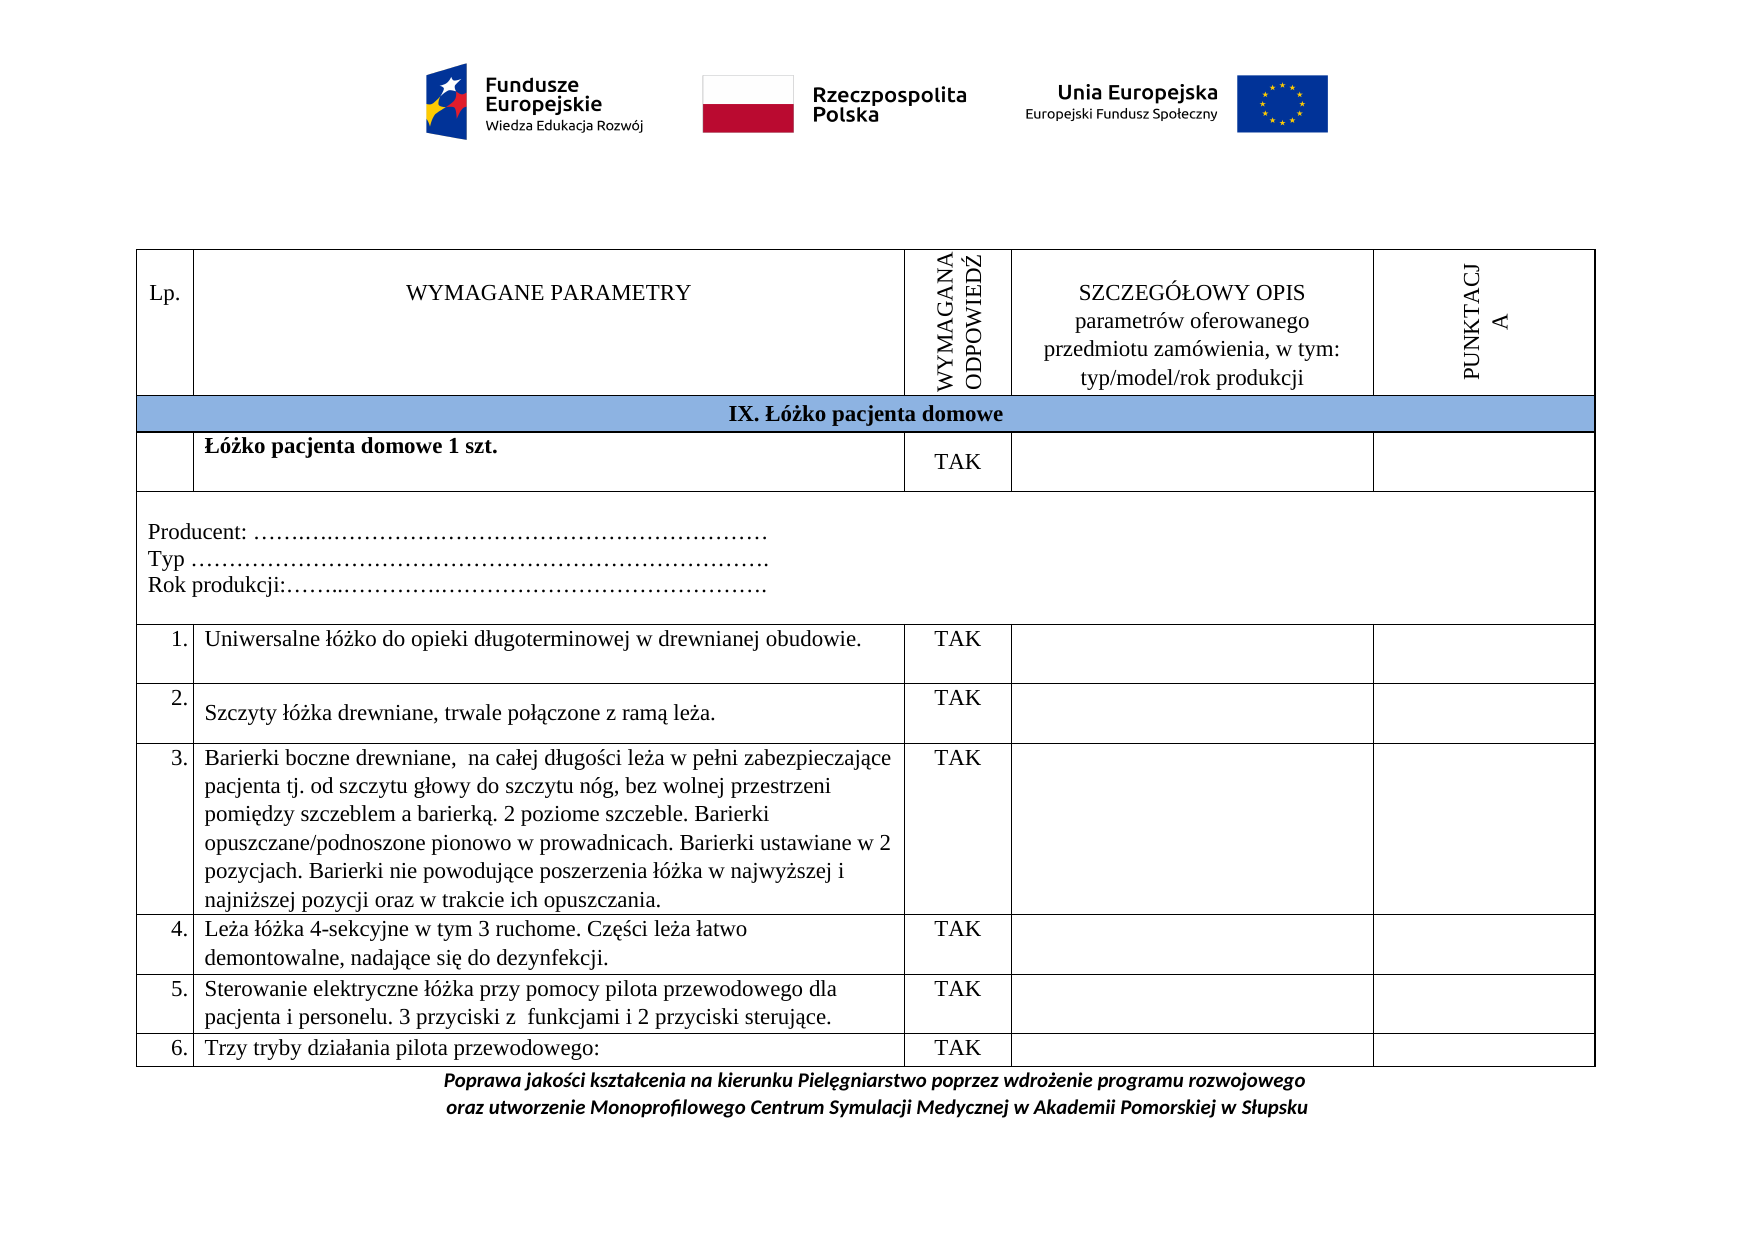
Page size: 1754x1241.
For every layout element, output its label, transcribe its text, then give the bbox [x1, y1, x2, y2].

table_cell [137, 684, 193, 743]
table_cell IX. Łóżko pacjenta domowe [137, 396, 1594, 431]
table_header WYMAGANA ODPOWIEDŹ [905, 250, 1011, 395]
table_cell Barierki boczne drewniane, na całej długości leża w pełni zabezpieczające pacjenta tj. od szczytu głowy do szczytu nóg, bez wolnej przestrzeni pomiędzy szczeblem a barierką. 2 poziome szczeble. Barierki opuszczane/podnoszone pionowo w prowadnicach. Barierki ustawiane w 2 pozycjach. Barierki nie powodujące poszerzenia łóżka w najwyższej i najniższej pozycji oraz w trakcie ich opuszczania. [194, 744, 904, 914]
table_cell [1374, 744, 1594, 914]
table_header SZCZEGÓŁOWY OPIS parametrów oferowanego przedmiotu zamówienia, w tym: typ/model/rok produkcji [1012, 250, 1373, 395]
table_cell [1374, 915, 1594, 974]
table_cell Producent: …….….………………………………………………… Typ …………………………………………………………………. Rok produkcji:……..………….……………………………………. [137, 492, 1594, 624]
table_cell [1012, 684, 1373, 743]
table_cell TAK [905, 625, 1011, 683]
table_cell [1374, 625, 1594, 683]
table_cell [137, 975, 193, 1033]
table_cell Leża łóżka 4-sekcyjne w tym 3 ruchome. Części leża łatwo demontowalne, nadające się do dezynfekcji. [194, 915, 904, 974]
table_cell [1374, 1034, 1594, 1066]
picture [406, 44, 1348, 159]
table_cell [1374, 975, 1594, 1033]
table_cell [1374, 684, 1594, 743]
table_cell Uniwersalne łóżko do opieki długoterminowej w drewnianej obudowie. [194, 625, 904, 683]
table_cell [137, 915, 193, 974]
table_cell TAK [905, 744, 1011, 914]
table_cell [1012, 975, 1373, 1033]
table_cell [137, 744, 193, 914]
table_cell Trzy tryby działania pilota przewodowego: - tryb pacjenta - tryb pielęgniarski - tryb blokady [194, 1034, 904, 1066]
table_header WYMAGANE PARAMETRY [194, 250, 904, 395]
table_cell [1374, 433, 1594, 491]
table_cell [1012, 1034, 1373, 1066]
table_cell TAK [905, 975, 1011, 1033]
table_cell [137, 625, 193, 683]
table_header Lp. [137, 250, 193, 395]
table_cell Szczyty łóżka drewniane, trwale połączone z ramą leża. [194, 684, 904, 743]
table_cell TAK [905, 915, 1011, 974]
table_cell [137, 433, 193, 491]
table_cell Sterowanie elektryczne łóżka przy pomocy pilota przewodowego dla pacjenta i personelu. 3 przyciski z funkcjami i 2 przyciski sterujące. [194, 975, 904, 1033]
table_cell [1012, 915, 1373, 974]
table_cell TAK [905, 1034, 1011, 1066]
table_cell [1012, 625, 1373, 683]
table_cell [137, 1034, 193, 1066]
table_cell [1012, 433, 1373, 491]
table_cell TAK [905, 684, 1011, 743]
table_cell Łóżko pacjenta domowe 1 szt. [194, 433, 904, 491]
table_cell TAK [905, 433, 1011, 491]
table_header PUNKTACJA [1374, 250, 1594, 395]
table_cell [1012, 744, 1373, 914]
